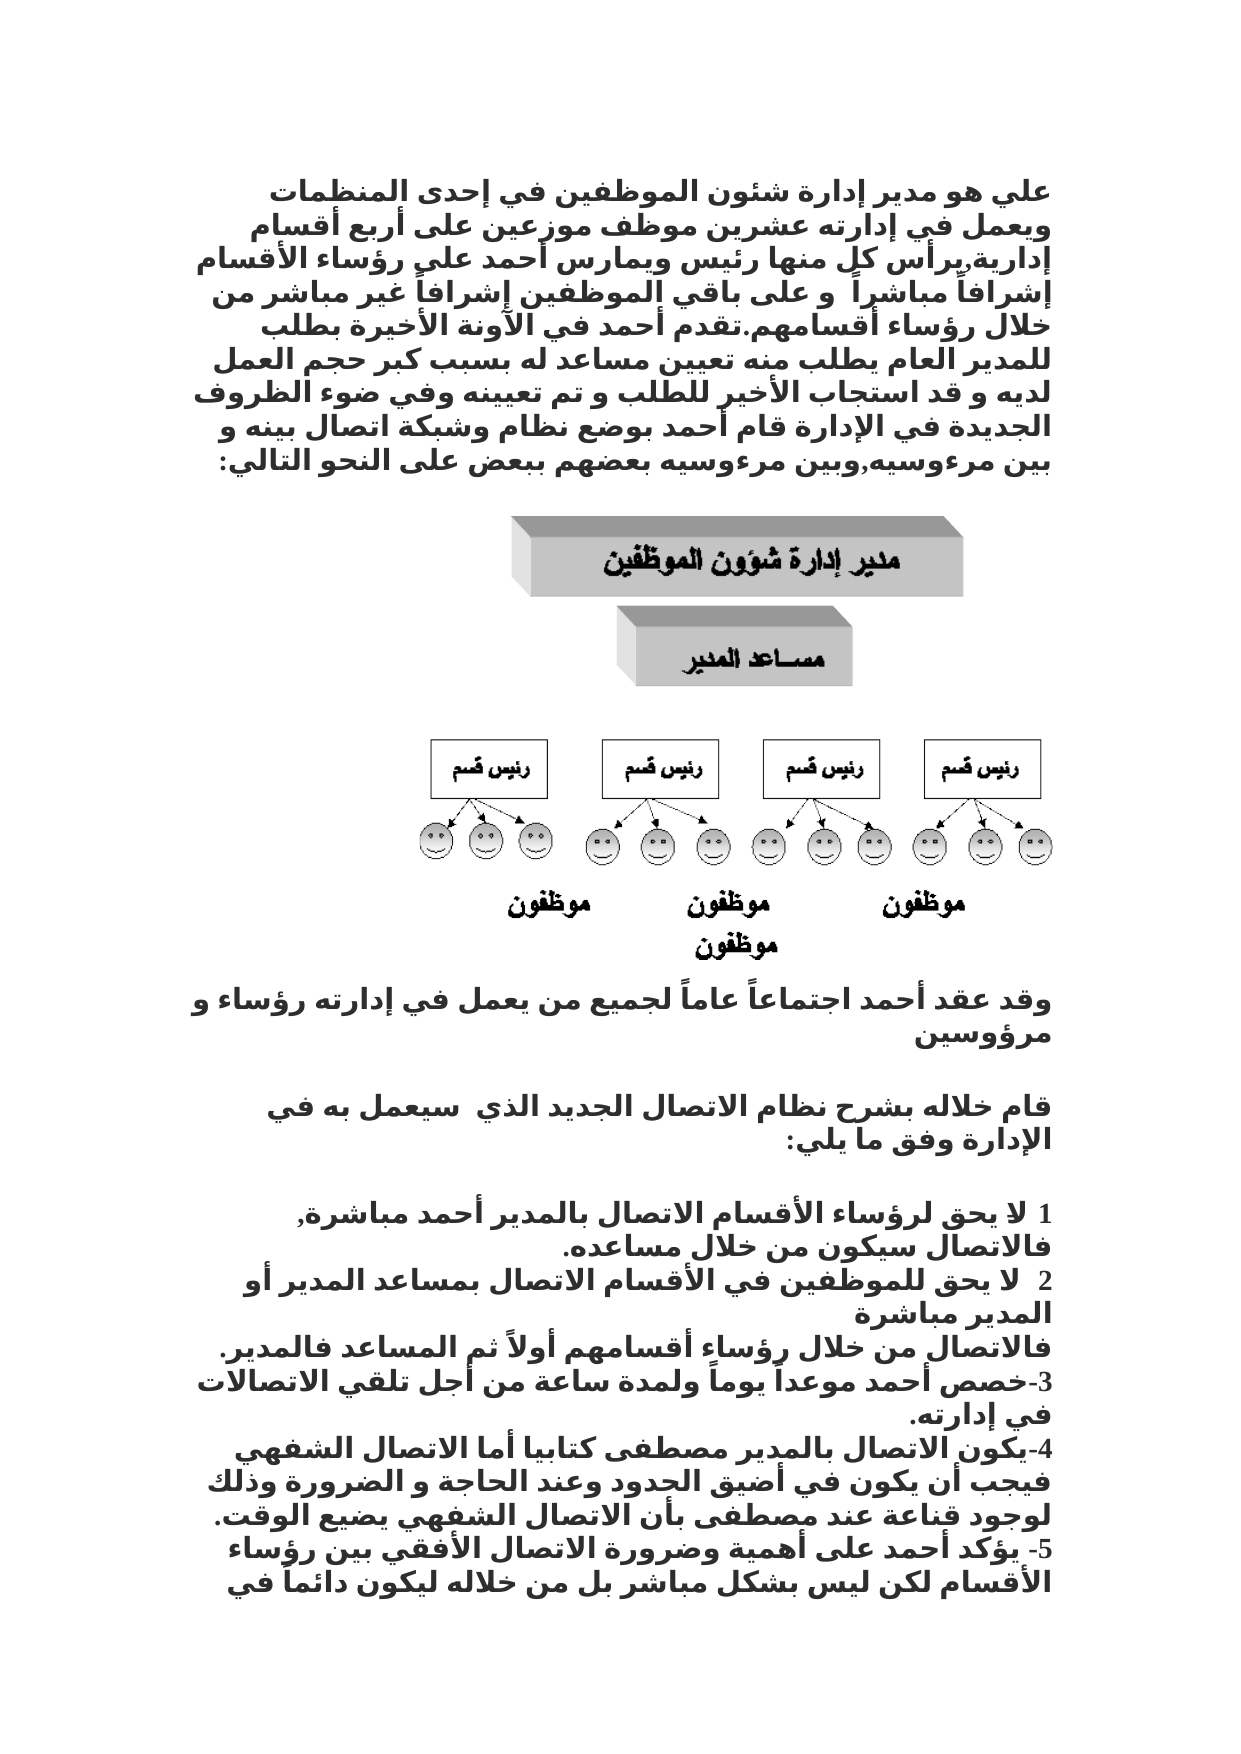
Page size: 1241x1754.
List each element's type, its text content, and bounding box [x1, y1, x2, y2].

text قام خلاله بشرح نظام الاتصال الجديد الذي سيعمل به في الإدارة وفق ما يلي: [187, 1064, 1053, 1156]
text وقد عقد أحمد اجتماعاً عاماً لجميع من يعمل في إدارته رؤساء و مرؤوسين [187, 982, 1053, 1049]
text علي هو مدير إدارة شئون الموظفين في إحدى المنظمات ويعمل في إدارته عشرين موظف موزعين على أربع أقسام إدارية,يرأس كل منها رئيس ويمارس أحمد على رؤساء الأقسام إشرافاً مباشراً و على باقي الموظفين إشرافاً غير مباشر من خلال رؤساء أقسامهم.تقدم أحمد في الآونة الأخيرة بطلب للمدير العام يطلب منه تعيين مساعد له بسبب كبر حجم العمل لديه و قد استجاب الأخير للطلب و تم تعيينه وفي ضوء الظروف الجديدة في الإدارة قام أحمد بوضع نظام وشبكة اتصال بينه و بين مرءوسيه,وبين مرءوسيه بعضهم ببعض على النحو التالي: [187, 150, 1053, 476]
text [187, 1172, 1053, 1598]
picture [419, 516, 1053, 960]
